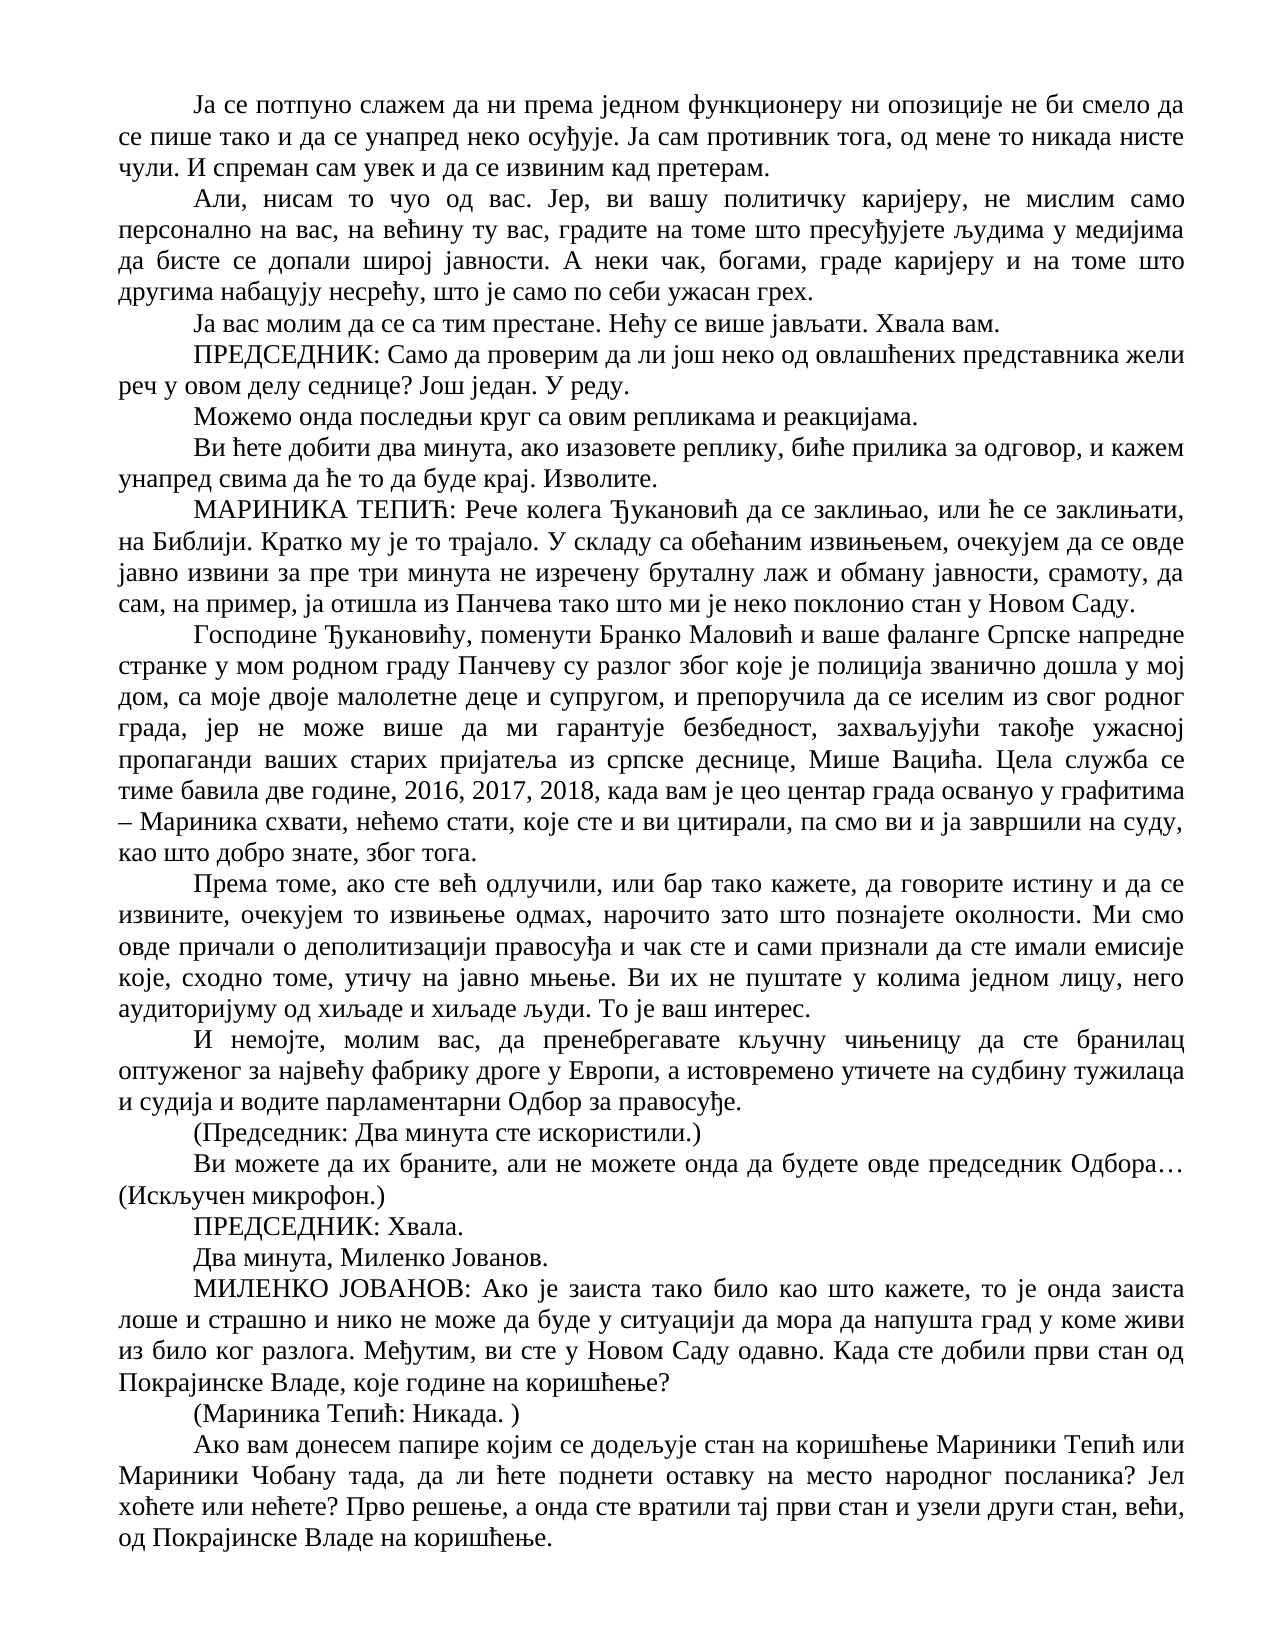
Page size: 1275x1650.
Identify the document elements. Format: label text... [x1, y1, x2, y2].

text ПРЕДСЕДНИК: Хвала. [118, 1210, 1186, 1241]
text Ја се потпуно слажем да ни према једном функционеру ни опозиције не би смело да се пише тако и да се унапред неко осуђује. Ја сам противник тога, од мене то никада нисте чули. И спреман сам увек и да се извиним кад претерам. [118, 89, 1186, 182]
text И немојте, молим вас, да пренебрегавате кључну чињеницу да сте бранилац оптуженог за највећу фабрику дроге у Европи, а истовремено утичете на судбину тужилаца и судија и водите парламентарни Одбор за правосуђе. [118, 1023, 1186, 1116]
text Можемо онда последњи круг са овим репликама и реакцијама. [118, 400, 1186, 431]
text МИЛЕНКО ЈОВАНОВ: Ако је заиста тако било као што кажете, то је онда заиста лоше и страшно и нико не може да буде у ситуацији да мора да напушта град у коме живи из било ког разлога. Међутим, ви сте у Новом Саду одавно. Када сте добили први стан од Покрајинске Владе, које године на коришћење? [118, 1272, 1186, 1397]
text (Мариника Тепић: Никада. ) [118, 1397, 1186, 1428]
text Два минута, Миленко Јованов. [118, 1241, 1186, 1272]
text Господине Ђукановићу, поменути Бранко Маловић и ваше фаланге Српске напредне странке у мом родном граду Панчеву су разлог због које је полиција званично дошла у мој дом, са моје двоје малолетне деце и супругом, и препоручила да се иселим из свог родног града, јер не може више да ми гарантује безбедност, захваљујући такође ужасној пропаганди ваших старих пријатеља из српске деснице, Мише Вацића. Цела служба се тиме бавила две године, 2016, 2017, 2018, када вам је цео центар града освануо у графитима – Мариника схвати, нећемо стати, које сте и ви цитирали, па смо ви и ја завршили на суду, као што добро знате, због тога. [118, 618, 1186, 867]
text Али, нисам то чуо од вас. Јер, ви вашу политичку каријеру, не мислим само персонално на вас, на већину ту вас, градите на томе што пресуђујете људима у медијима да бисте се допали широј јавности. А неки чак, богами, граде каријеру и на томе што другима набацују несрећу, што је само по себи ужасан грех. [118, 182, 1186, 307]
text Ви ћете добити два минута, ако изазовете реплику, биће прилика за одговор, и кажем унапред свима да ће то да буде крај. Изволите. [118, 431, 1186, 493]
text Према томе, ако сте већ одлучили, или бар тако кажете, да говорите истину и да се извините, очекујем то извињење одмах, нарочито зато што познајете околности. Ми смо овде причали о деполитизацији правосуђа и чак сте и сами признали да сте имали емисије које, сходно томе, утичу на јавно мњење. Ви их не пуштате у колима једном лицу, него аудиторијуму од хиљаде и хиљаде људи. То је ваш интерес. [118, 867, 1186, 1023]
text (Председник: Два минута сте искористили.) [118, 1116, 1186, 1148]
text Ја вас молим да се са тим престане. Нећу се више јављати. Хвала вам. [118, 307, 1186, 338]
text Ви можете да их браните, али не можете онда да будете овде председник Одбора… (Искључен микрофон.) [118, 1148, 1186, 1210]
text МАРИНИКА ТЕПИЋ: Рече колега Ђукановић да се заклињао, или ће се заклињати, на Библији. Кратко му је то трајало. У складу са обећаним извињењем, очекујем да се овде јавно извини за пре три минута не изречену бруталну лаж и обману јавности, срамоту, да сам, на пример, ја отишла из Панчева тако што ми је неко поклонио стан у Новом Саду. [118, 493, 1186, 618]
text Ако вам донесем папире којим се додељује стан на коришћење Мариники Тепић или Мариники Чобану тада, да ли ћете поднети оставку на место народног посланика? Јел хоћете или нећете? Прво решење, а онда сте вратили тај први стан и узели други стан, већи, од Покрајинске Владе на коришћење. [118, 1428, 1186, 1552]
text ПРЕДСЕДНИК: Само да проверим да ли још неко од овлашћених представника жели реч у овом делу седнице? Још један. У реду. [118, 338, 1186, 400]
